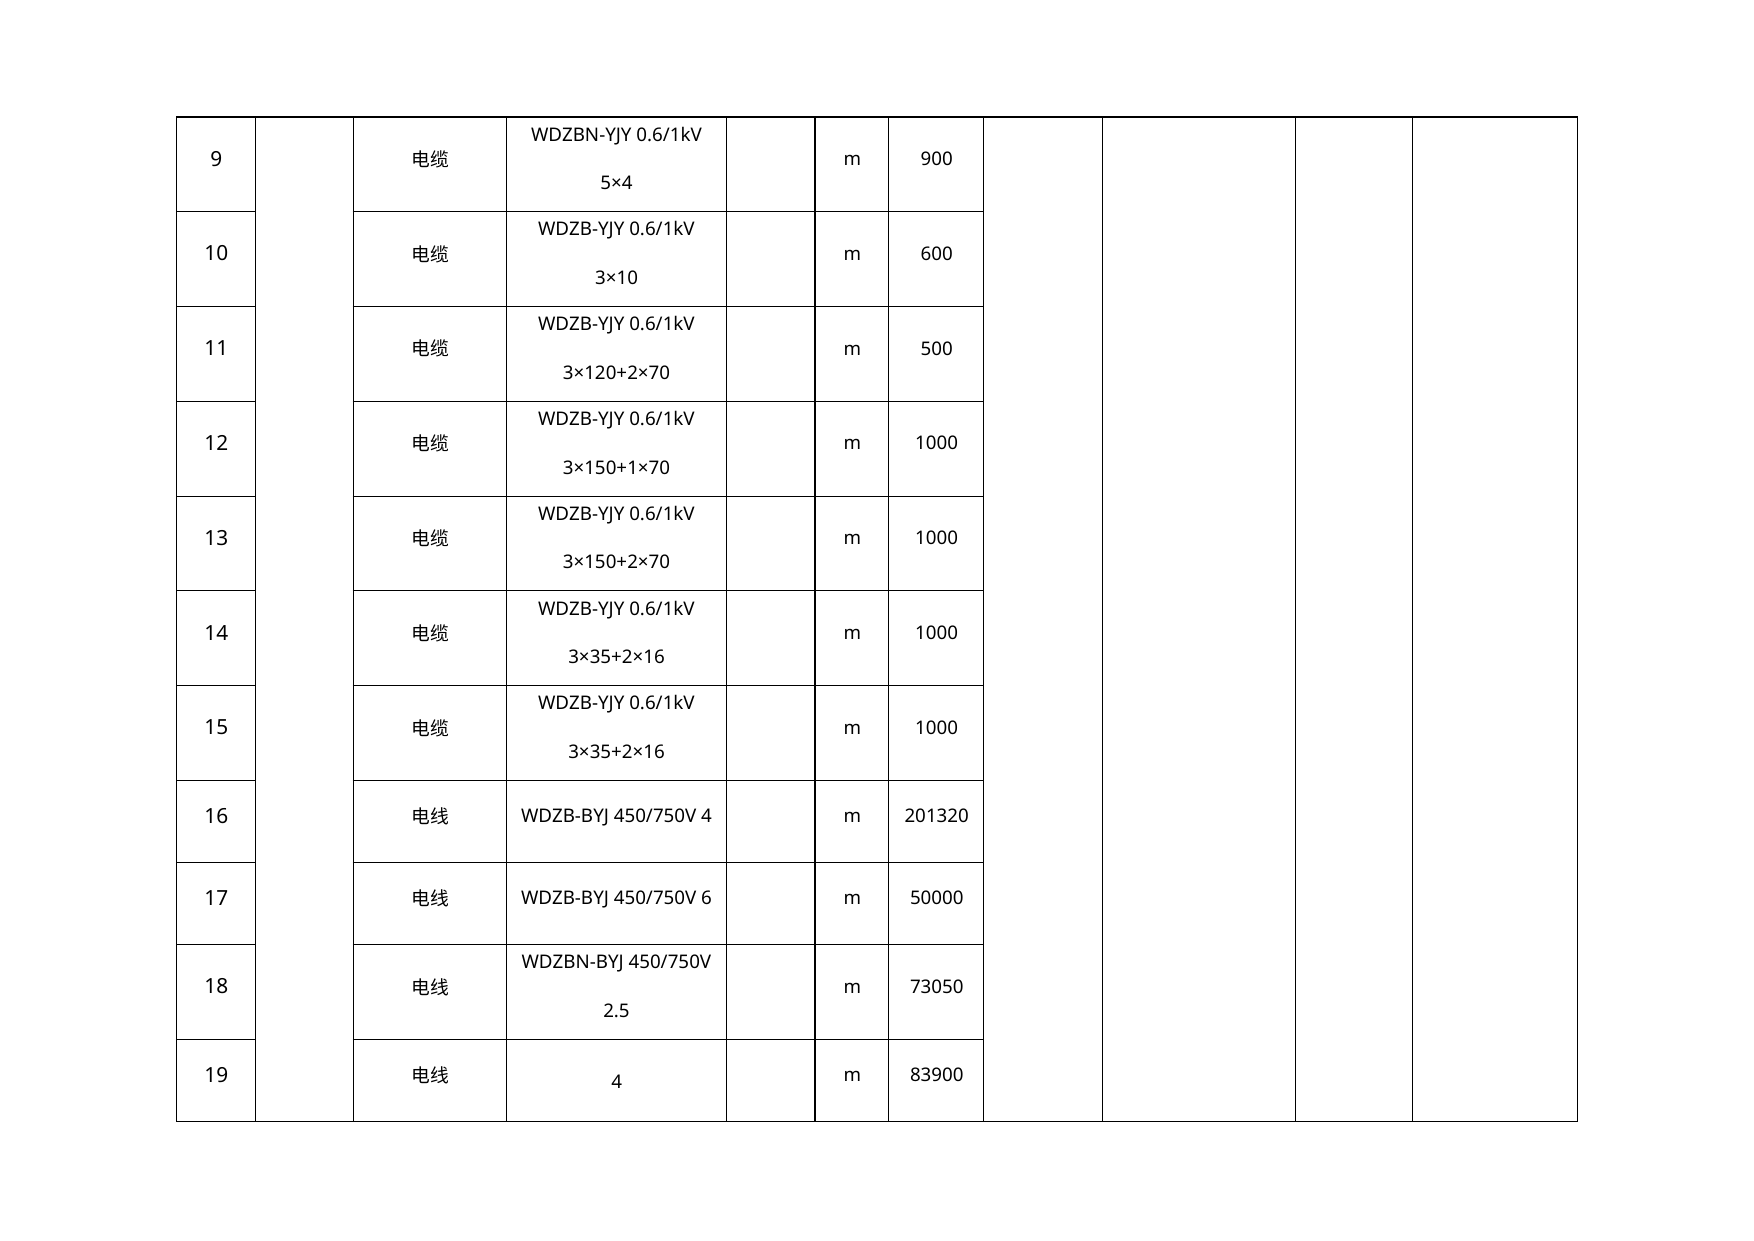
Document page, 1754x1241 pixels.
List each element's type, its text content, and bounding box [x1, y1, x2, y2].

table_cell WDZBN-YJY 0.6/1kV 5×4 [507, 118, 726, 211]
table_cell 10 [177, 212, 255, 306]
table_cell [727, 307, 814, 401]
table_cell m [816, 1040, 888, 1121]
table_cell [727, 945, 814, 1039]
table_cell 电缆 [354, 402, 506, 496]
table_cell WDZB-YJY 0.6/1kV 3×150+2×70 [507, 497, 726, 590]
table_cell WDZB-YJY 0.6/1kV 3×35+2×16 [507, 686, 726, 780]
table_cell 12 [177, 402, 255, 496]
table_cell WDZBN-BYJ 450/750V 2.5 [507, 945, 726, 1039]
table_cell 1000 [889, 497, 983, 590]
table_cell 1000 [889, 686, 983, 780]
table_cell 电线 [354, 863, 506, 944]
table_cell 1000 [889, 591, 983, 685]
table_cell 73050 [889, 945, 983, 1039]
table_cell WDZB-YJY 0.6/1kV 3×120+2×70 [507, 307, 726, 401]
table_cell 电缆 [354, 497, 506, 590]
table_cell 500 [889, 307, 983, 401]
table_cell [727, 402, 814, 496]
table_cell 900 [889, 118, 983, 211]
table_cell [727, 863, 814, 944]
table_cell 电缆 [354, 212, 506, 306]
table_cell m [816, 686, 888, 780]
table_cell 201320 [889, 781, 983, 862]
table_cell [727, 686, 814, 780]
table_cell m [816, 402, 888, 496]
table_cell WDZB-YJY 0.6/1kV 3×35+2×16 [507, 591, 726, 685]
table_cell [727, 591, 814, 685]
table_cell 电缆 [354, 307, 506, 401]
table_cell 83900 [889, 1040, 983, 1121]
table_cell 1000 [889, 402, 983, 496]
table_cell 电缆 [354, 686, 506, 780]
table_cell m [816, 212, 888, 306]
table_cell 电线 [354, 1040, 506, 1121]
table_cell WDZBN-BYJ 450/750V 4 [507, 1040, 726, 1121]
table_cell 电缆 [354, 118, 506, 211]
table_cell [727, 212, 814, 306]
table_cell m [816, 591, 888, 685]
table_cell 电缆 [354, 591, 506, 685]
table_cell 50000 [889, 863, 983, 944]
table_cell [727, 118, 814, 211]
table_cell 14 [177, 591, 255, 685]
table_cell 11 [177, 307, 255, 401]
table_cell WDZB-BYJ 450/750V 6 [507, 863, 726, 944]
table_cell 电线 [354, 945, 506, 1039]
table_cell 电线 [354, 781, 506, 862]
table_cell WDZB-BYJ 450/750V 4 [507, 781, 726, 862]
table_cell 13 [177, 497, 255, 590]
table_cell 17 [177, 863, 255, 944]
table_cell 600 [889, 212, 983, 306]
table_cell [727, 497, 814, 590]
table_cell 19 [177, 1040, 255, 1121]
table_cell m [816, 307, 888, 401]
table_cell 15 [177, 686, 255, 780]
table_cell 9 [177, 118, 255, 211]
table_cell 16 [177, 781, 255, 862]
table_cell m [816, 781, 888, 862]
table_cell WDZB-YJY 0.6/1kV 3×150+1×70 [507, 402, 726, 496]
table_cell 18 [177, 945, 255, 1039]
table_cell m [816, 863, 888, 944]
table_cell m [816, 945, 888, 1039]
table_cell m [816, 118, 888, 211]
table_cell [727, 781, 814, 862]
table_cell WDZB-YJY 0.6/1kV 3×10 [507, 212, 726, 306]
table_cell m [816, 497, 888, 590]
table_cell [727, 1040, 814, 1121]
